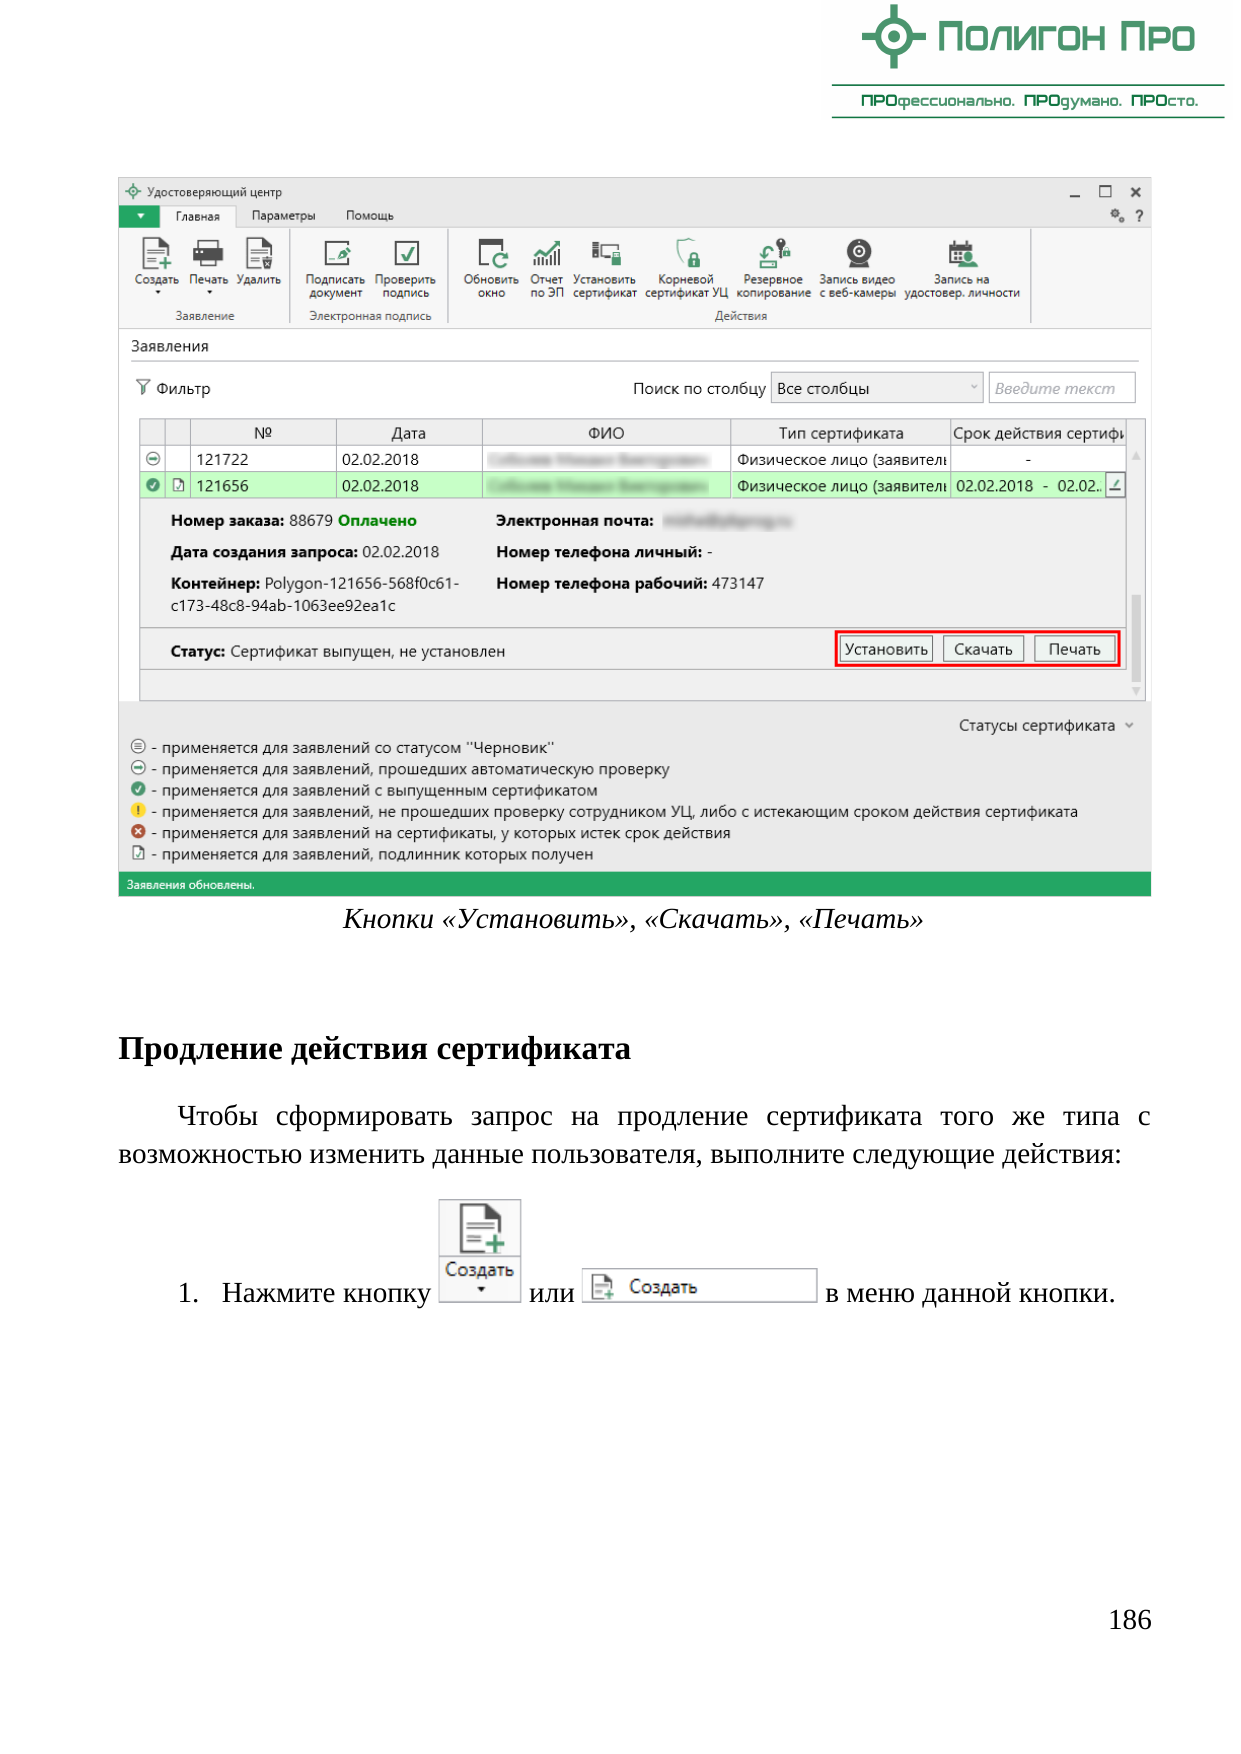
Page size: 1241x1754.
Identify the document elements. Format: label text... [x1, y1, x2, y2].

picture [820, 0, 1234, 120]
subtitle Продление действия сертификата [118, 1028, 1152, 1067]
text Чтобы сформировать запрос на продление сертификата того же типа с возможностью изменить данные пользователя, выполните следующие действия: [118, 1098, 1152, 1170]
picture [581, 1268, 818, 1303]
list Нажмите кнопку или в меню данной кнопки. [118, 1200, 1152, 1309]
picture [118, 177, 1152, 897]
text Кнопки «Установить», «Скачать», «Печать» [118, 897, 1152, 935]
picture [438, 1199, 522, 1303]
